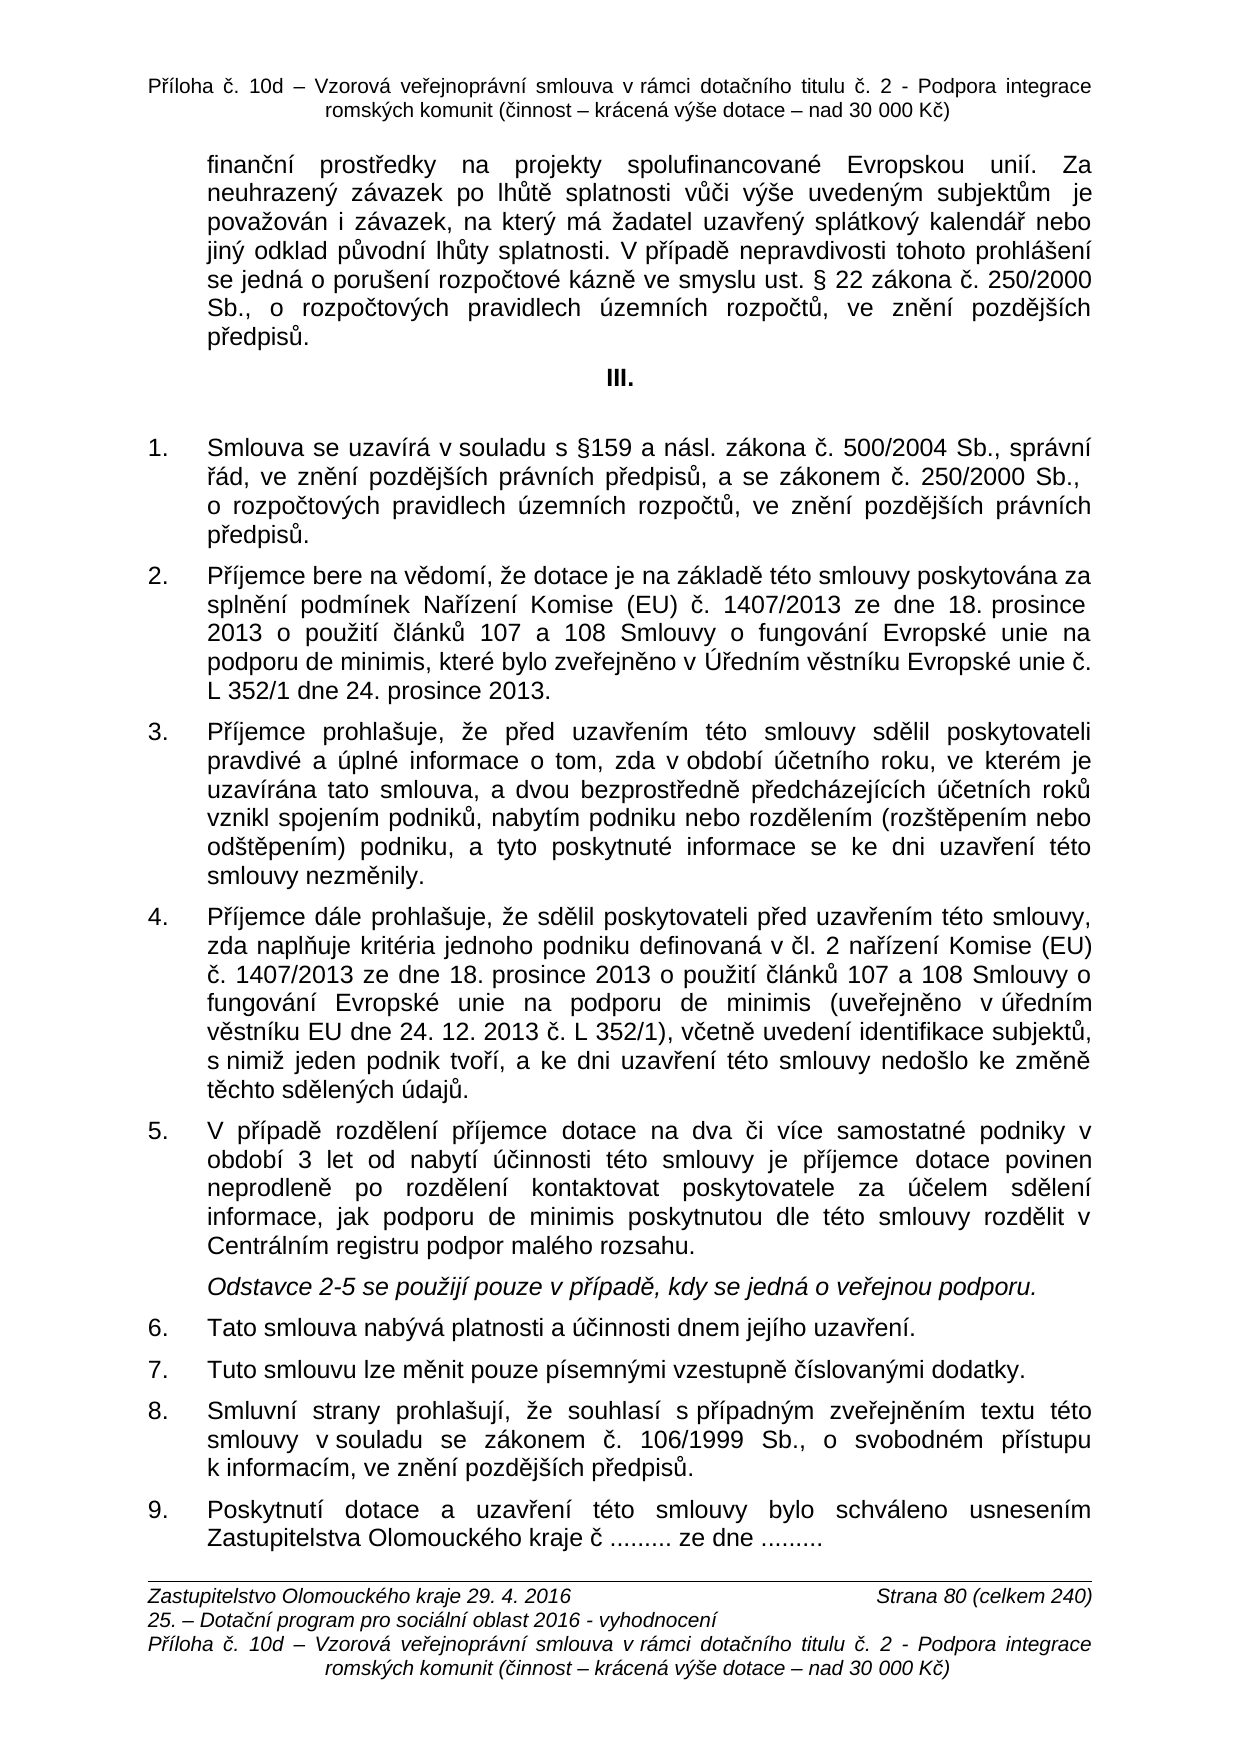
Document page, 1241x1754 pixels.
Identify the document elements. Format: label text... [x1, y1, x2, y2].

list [148, 150, 1092, 351]
text Odstavce 2-5 se použijí pouze v případě, kdy se jedná o veřejnou podporu. [207, 1272, 1092, 1301]
list V případě rozdělení příjemce dotace na dva či více samostatné podniky v období 3 let od nabytí účinnosti této smlouvy je příjemce dotace povinen neprodleně po rozdělení kontaktovat poskytovatele za účelem sdělení informace, jak podporu de minimis poskytnutou dle této smlouvy rozdělit v Centrálním registru podpor malého rozsahu. [148, 1116, 1092, 1260]
list Příjemce dále prohlašuje, že sdělil poskytovateli před uzavřením této smlouvy, zda naplňuje kritéria jednoho podniku definovaná v čl. 2 nařízení Komise (EU) č. 1407/2013 ze dne 18. prosince 2013 o použití článků 107 a 108 Smlouvy o fungování Evropské unie na podporu de minimis (uveřejněno v úředním věstníku EU dne 24. 12. 2013 č. L 352/1), včetně uvedení identifikace subjektů, s nimiž jeden podnik tvoří, a ke dni uzavření této smlouvy nedošlo ke změně těchto sdělených údajů. [148, 902, 1092, 1103]
list Příjemce prohlašuje, že před uzavřením této smlouvy sdělil poskytovateli pravdivé a úplné informace o tom, zda v období účetního roku, ve kterém je uzavírána tato smlouva, a dvou bezprostředně předcházejících účetních roků vznikl spojením podniků, nabytím podniku nebo rozdělením (rozštěpením nebo odštěpením) podniku, a tyto poskytnuté informace se ke dni uzavření této smlouvy nezměnily. [148, 717, 1092, 890]
list Příjemce bere na vědomí, že dotace je na základě této smlouvy poskytována za splnění podmínek Nařízení Komise (EU) č. 1407/2013 ze dne 18. prosince 2013 o použití článků 107 a 108 Smlouvy o fungování Evropské unie na podporu de minimis, které bylo zveřejněno v Úředním věstníku Evropské unie č. L 352/1 dne 24. prosince 2013. [148, 561, 1092, 705]
list Tuto smlouvu lze měnit pouze písemnými vzestupně číslovanými dodatky. [148, 1355, 1092, 1383]
list Tato smlouva nabývá platnosti a účinnosti dnem jejího uzavření. [148, 1313, 1092, 1342]
list Poskytnutí dotace a uzavření této smlouvy bylo schváleno usnesením Zastupitelstva Olomouckého kraje č ......... ze dne ......... [148, 1495, 1092, 1552]
list Smlouva se uzavírá v souladu s §159 a násl. zákona č. 500/2004 Sb., správní řád, ve znění pozdějších právních předpisů, a se zákonem č. 250/2000 Sb., o rozpočtových pravidlech územních rozpočtů, ve znění pozdějších právních předpisů. [148, 433, 1092, 548]
text III. [148, 363, 1092, 392]
list Smluvní strany prohlašují, že souhlasí s případným zveřejněním textu této smlouvy v souladu se zákonem č. 106/1999 Sb., o svobodném přístupu k informacím, ve znění pozdějších předpisů. [148, 1396, 1092, 1482]
